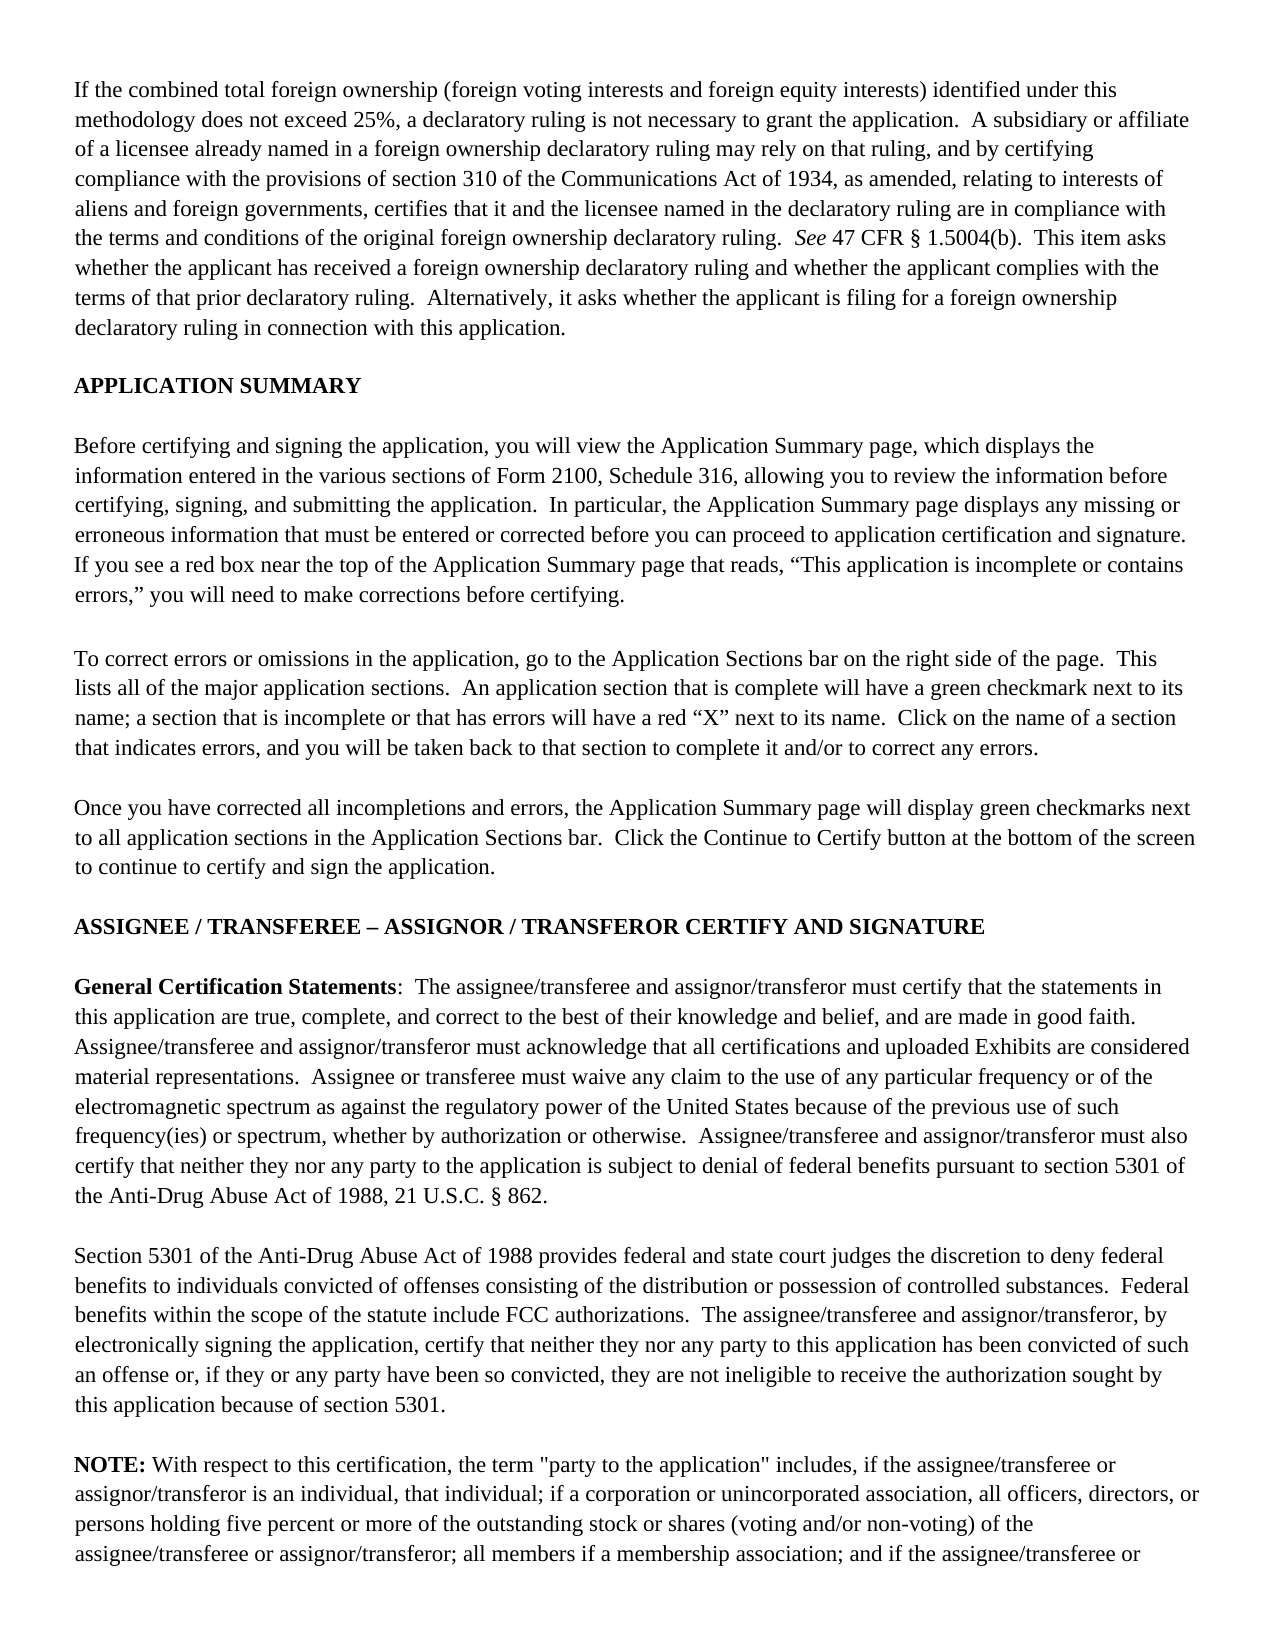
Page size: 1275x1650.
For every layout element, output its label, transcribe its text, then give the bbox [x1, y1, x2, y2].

subtitle ASSIGNEE / TRANSFEREE – ASSIGNOR / TRANSFEROR CERTIFY AND SIGNATURE [73, 913, 1201, 940]
text Once you have corrected all incompletions and errors, the Application Summary page will display green checkmarks next to all application sections in the Application Sections bar. Click the Continue to Certify button at the bottom of the screen to continue to certify and sign the application. [73, 794, 1201, 879]
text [73, 1451, 1201, 1566]
subtitle APPLICATION SUMMARY [73, 372, 1201, 398]
text General Certification Statements: The assignee/transferee and assignor/transferor must certify that the statements in this application are true, complete, and correct to the best of their knowledge and belief, and are made in good faith. [73, 973, 1201, 1029]
text If the combined total foreign ownership (foreign voting interests and foreign equity interests) identified under this methodology does not exceed 25%, a declaratory ruling is not necessary to grant the application. A subsidiary or affiliate of a licensee already named in a foreign ownership declaratory ruling may rely on that ruling, and by certifying compliance with the provisions of section 310 of the Communications Act of 1934, as amended, relating to interests of aliens and foreign governments, certifies that it and the licensee named in the declaratory ruling are in compliance with the terms and conditions of the original foreign ownership declaratory ruling. See 47 CFR § 1.5004(b). This item asks whether the applicant has received a foreign ownership declaratory ruling and whether the applicant complies with the terms of that prior declaratory ruling. Alternatively, it asks whether the applicant is filing for a foreign ownership declaratory ruling in connection with this application. [73, 76, 1201, 340]
text If you see a red box near the top of the Application Summary page that reads, “This application is incomplete or contains errors,” you will need to make corrections before certifying. [73, 551, 1201, 607]
text Before certifying and signing the application, you will view the Application Summary page, which displays the information entered in the various sections of Form 2100, Schedule 316, allowing you to review the information before certifying, signing, and submitting the application. In particular, the Application Summary page displays any missing or erroneous information that must be entered or corrected before you can proceed to application certification and signature. [73, 432, 1201, 548]
text Assignee/transferee and assignor/transferor must acknowledge that all certifications and uploaded Exhibits are considered material representations. Assignee or transferee must waive any claim to the use of any particular frequency or of the electromagnetic spectrum as against the regulatory power of the United States because of the previous use of such frequency(ies) or spectrum, whether by authorization or otherwise. Assignee/transferee and assignor/transferor must also certify that neither they nor any party to the application is subject to denial of federal benefits pursuant to section 5301 of the Anti-Drug Abuse Act of 1988, 21 U.S.C. § 862. [73, 1033, 1201, 1208]
text To correct errors or omissions in the application, go to the Application Sections bar on the right side of the page. This lists all of the major application sections. An application section that is complete will have a green checkmark next to its name; a section that is incomplete or that has errors will have a red “X” next to its name. Click on the name of a section that indicates errors, and you will be taken back to that section to complete it and/or to correct any errors. [73, 645, 1201, 760]
text Section 5301 of the Anti-Drug Abuse Act of 1988 provides federal and state court judges the discretion to deny federal benefits to individuals convicted of offenses consisting of the distribution or possession of controlled substances. Federal benefits within the scope of the statute include FCC authorizations. The assignee/transferee and assignor/transferor, by electronically signing the application, certify that neither they nor any party to this application has been convicted of such an offense or, if they or any party have been so convicted, they are not ineligible to receive the authorization sought by this application because of section 5301. [73, 1242, 1201, 1417]
